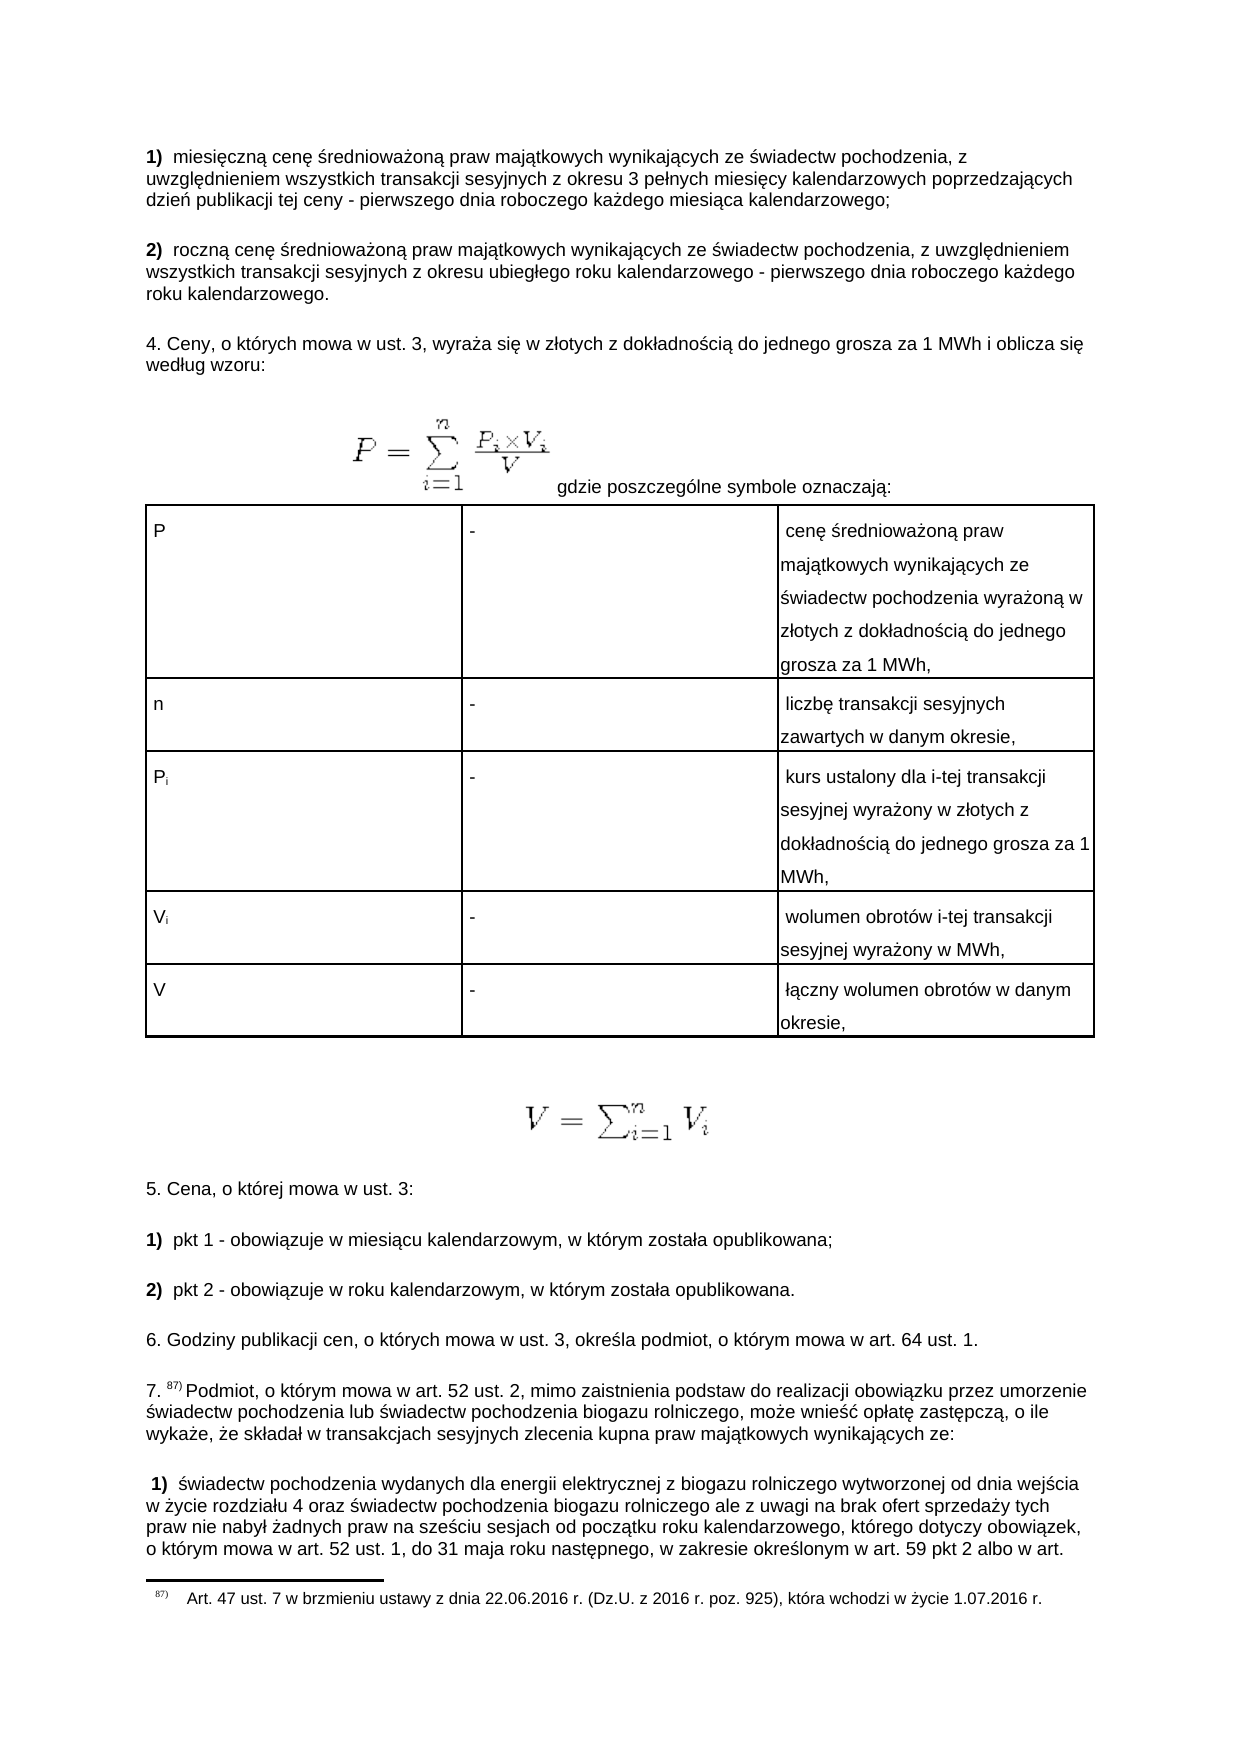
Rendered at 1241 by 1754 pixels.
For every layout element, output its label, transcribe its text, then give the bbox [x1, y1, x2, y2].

table_cell Pi [147, 752, 461, 889]
picture [348, 417, 552, 494]
table_header P [147, 506, 461, 677]
text 4. Ceny, o których mowa w ust. 3, wyraża się w złotych z dokładnością do jednego grosza za 1 MWh i oblicza się według wzoru: [146, 333, 1094, 376]
text 2) roczną cenę średnioważoną praw majątkowych wynikających ze świadectw pochodzenia, z uwzględnieniem wszystkich transakcji sesyjnych z okresu ubiegłego roku kalendarzowego - pierwszego dnia roboczego każdego roku kalendarzowego. [146, 239, 1094, 304]
table_header - [463, 506, 777, 677]
table_cell - [463, 965, 777, 1035]
text 2) pkt 2 - obowiązuje w roku kalendarzowym, w którym została opublikowana. [146, 1279, 1094, 1300]
text 1) miesięczną cenę średnioważoną praw majątkowych wynikających ze świadectw pochodzenia, z uwzględnieniem wszystkich transakcji sesyjnych z okresu 3 pełnych miesięcy kalendarzowych poprzedzających dzień publikacji tej ceny - pierwszego dnia roboczego każdego miesiąca kalendarzowego; [146, 146, 1094, 211]
table_cell - [463, 679, 777, 750]
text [146, 1473, 1094, 1559]
table_cell n [147, 679, 461, 750]
text 5. Cena, o której mowa w ust. 3: [146, 1178, 1094, 1200]
table_cell wolumen obrotów i-tej transakcji sesyjnej wyrażony w MWh, [779, 892, 1093, 962]
text gdzie poszczególne symbole oznaczają: [146, 417, 1094, 498]
table_cell liczbę transakcji sesyjnych zawartych w danym okresie, [779, 679, 1093, 750]
text 7. 87) Podmiot, o którym mowa w art. 52 ust. 2, mimo zaistnienia podstaw do realizacji obowiązku przez umorzenie świadectw pochodzenia lub świadectw pochodzenia biogazu rolniczego, może wnieść opłatę zastępczą, o ile wykaże, że składał w transakcjach sesyjnych zlecenia kupna praw majątkowych wynikających ze: [146, 1379, 1094, 1444]
text 1) pkt 1 - obowiązuje w miesiącu kalendarzowym, w którym została opublikowana; [146, 1228, 1094, 1250]
table_cell V [147, 965, 461, 1035]
table_header cenę średnioważoną praw majątkowych wynikających ze świadectw pochodzenia wyrażoną w złotych z dokładnością do jednego grosza za 1 MWh, [779, 506, 1093, 677]
table_cell - [463, 892, 777, 962]
table_cell kurs ustalony dla i-tej transakcji sesyjnej wyrażony w złotych z dokładnością do jednego grosza za 1 MWh, [779, 752, 1093, 889]
table_cell Vi [147, 892, 461, 962]
table_cell - [463, 752, 777, 889]
text 6. Godziny publikacji cen, o których mowa w ust. 3, określa podmiot, o którym mowa w art. 64 ust. 1. [146, 1329, 1094, 1351]
table_cell łączny wolumen obrotów w danym okresie, [779, 965, 1093, 1035]
picture [521, 1100, 719, 1144]
